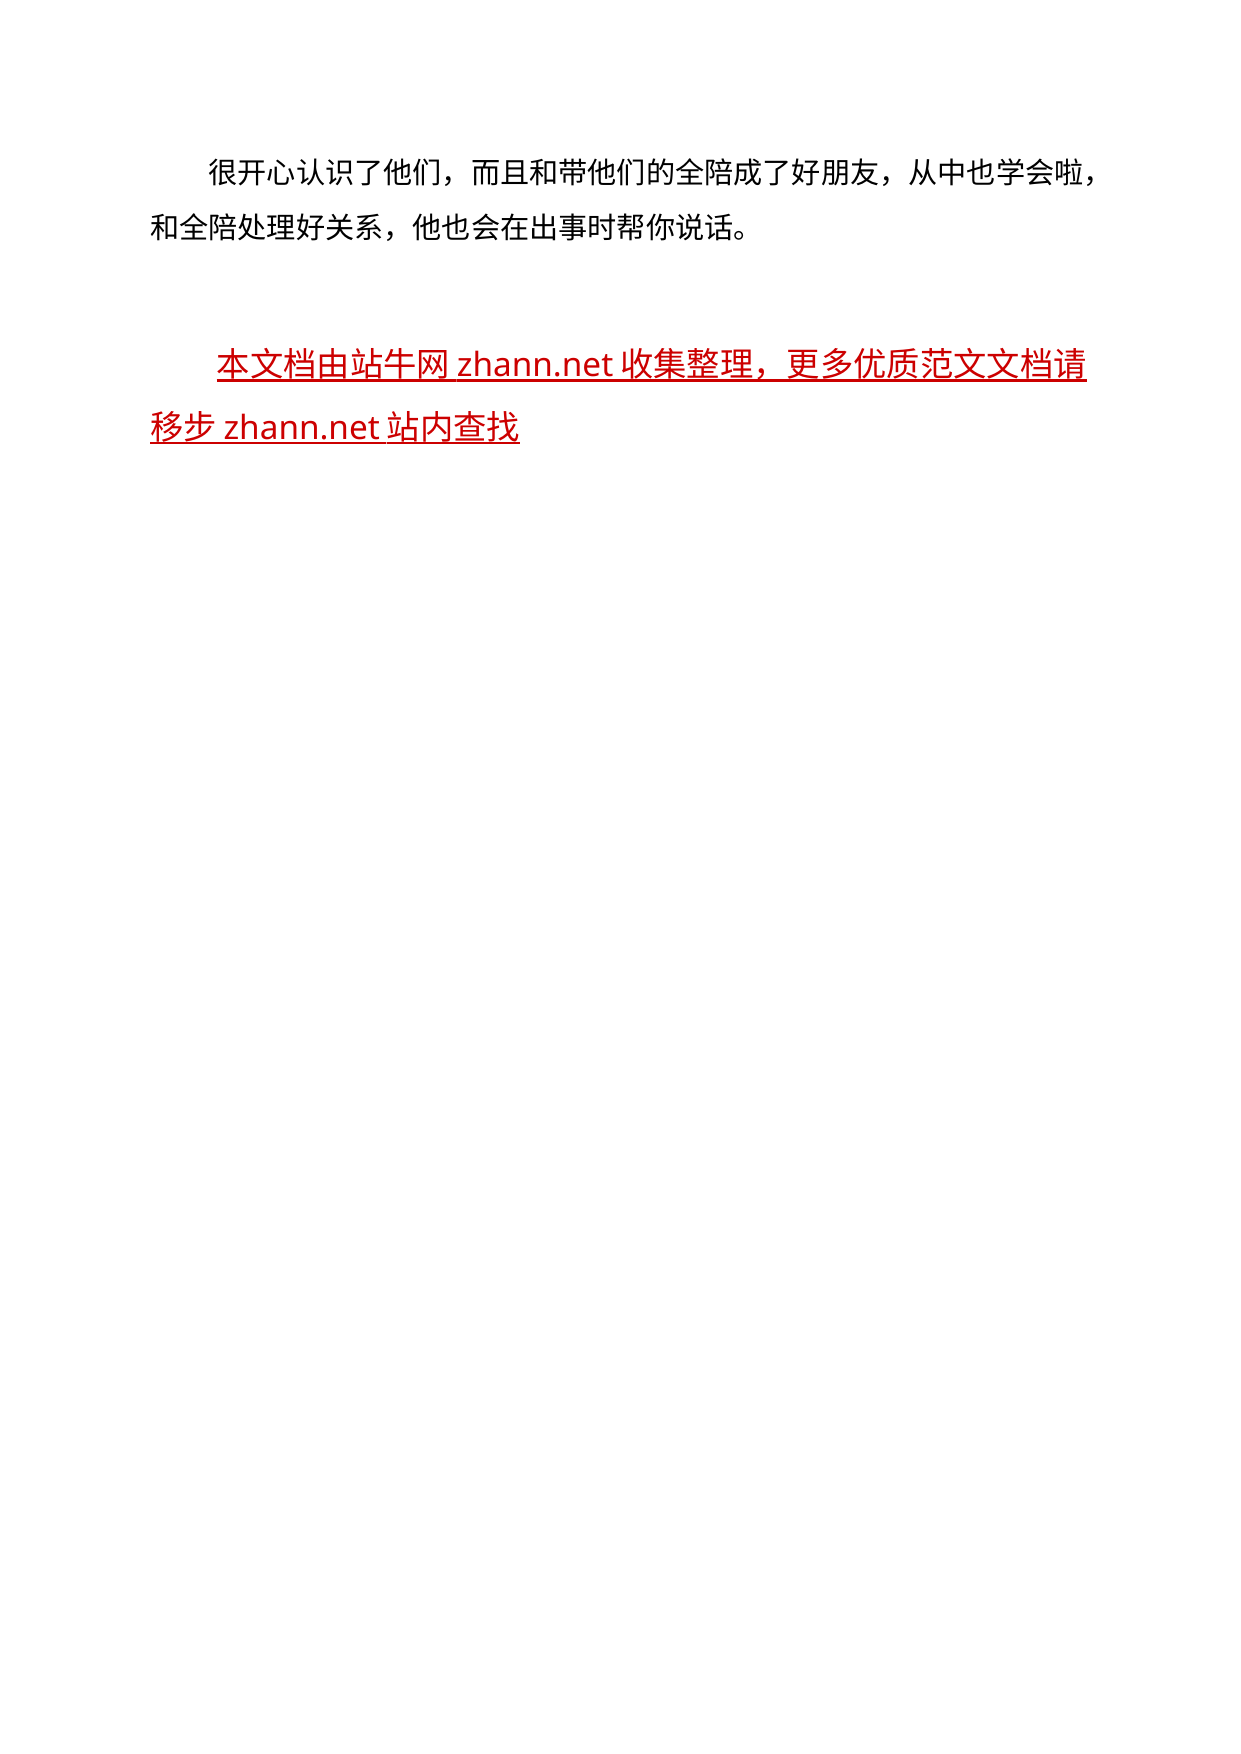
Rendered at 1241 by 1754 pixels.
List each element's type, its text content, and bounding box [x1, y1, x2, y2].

text 很开心认识了他们，而且和带他们的全陪成了好朋友，从中也学会啦，和全陪处理好关系，他也会在出事时帮你说话。 [150, 150, 1090, 247]
text 本文档由站牛网zhann.net收集整理，更多优质范文文档请移步zhann.net站内查找 [150, 338, 1090, 449]
